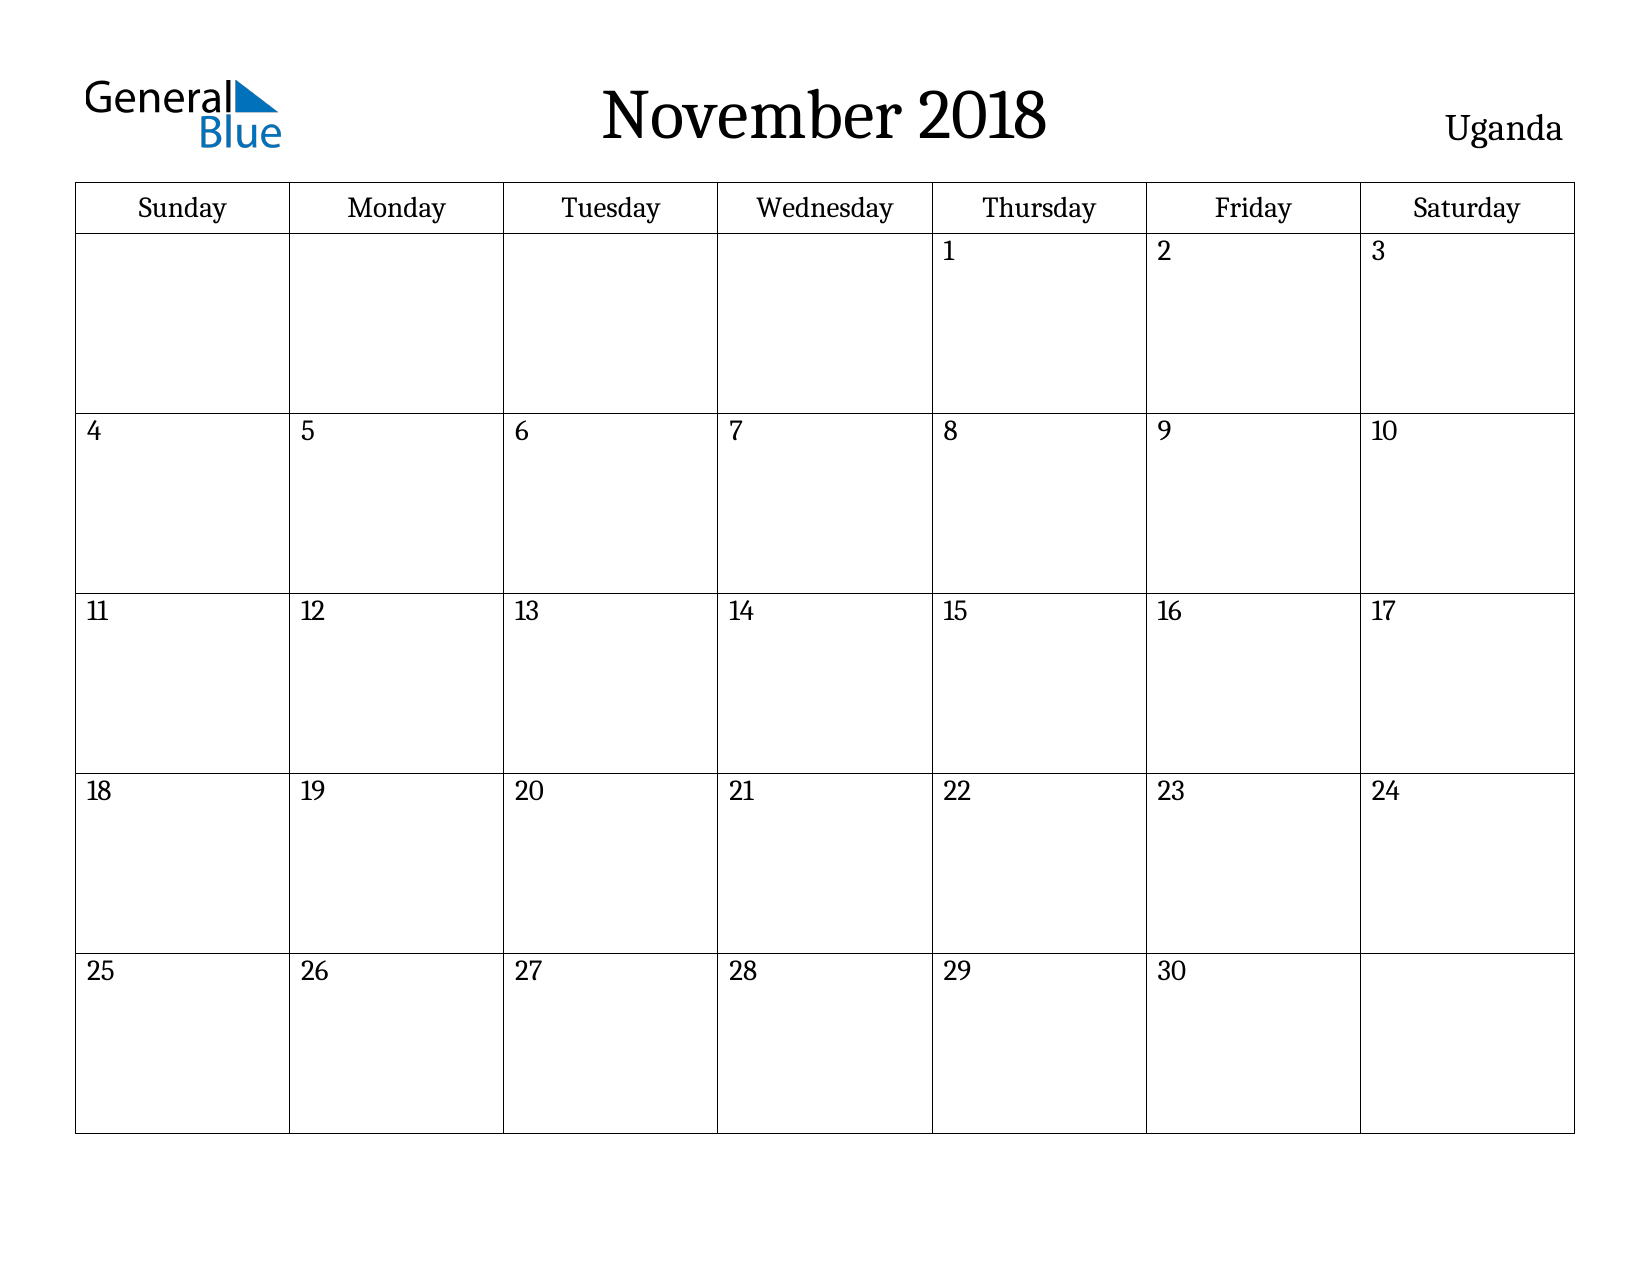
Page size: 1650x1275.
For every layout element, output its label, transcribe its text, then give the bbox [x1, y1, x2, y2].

table_cell 24 [1361, 774, 1574, 807]
table_cell [718, 234, 932, 267]
table_cell 4 [76, 414, 289, 447]
table_cell [1361, 954, 1574, 987]
table_cell [718, 267, 932, 413]
table_cell 3 [1361, 234, 1574, 267]
table_cell 13 [504, 594, 717, 627]
table_cell Wednesday [718, 183, 932, 233]
table_cell [933, 808, 1146, 953]
table_cell [76, 988, 289, 1133]
table_cell [933, 988, 1146, 1133]
table_cell [718, 988, 932, 1133]
table_cell 16 [1147, 594, 1360, 627]
table_header Uganda [1146, 75, 1574, 182]
table_cell [933, 267, 1146, 413]
table_cell [1147, 627, 1360, 773]
table_cell 1 [933, 234, 1146, 267]
table_cell [504, 267, 717, 413]
table_cell 17 [1361, 594, 1574, 627]
table_cell 20 [504, 774, 717, 807]
table_cell Sunday [76, 183, 289, 233]
table_cell [290, 808, 503, 953]
table_cell Monday [290, 183, 503, 233]
table_cell [76, 267, 289, 413]
table_cell [1361, 448, 1574, 593]
table_cell [1361, 267, 1574, 413]
table_cell [76, 448, 289, 593]
table_cell 26 [290, 954, 503, 987]
table_cell [933, 448, 1146, 593]
table_cell 29 [933, 954, 1146, 987]
table_cell 8 [933, 414, 1146, 447]
table_cell 14 [718, 594, 932, 627]
table_cell 18 [76, 774, 289, 807]
table_cell 23 [1147, 774, 1360, 807]
table_cell [504, 808, 717, 953]
table_cell 27 [504, 954, 717, 987]
table_cell [290, 627, 503, 773]
table_cell [1361, 988, 1574, 1133]
table_cell [718, 448, 932, 593]
table_cell [290, 234, 503, 267]
table_cell Friday [1147, 183, 1360, 233]
table_cell 5 [290, 414, 503, 447]
picture [86, 80, 281, 148]
table_cell 12 [290, 594, 503, 627]
table_cell [1361, 627, 1574, 773]
table_cell [1147, 267, 1360, 413]
table_cell 9 [1147, 414, 1360, 447]
table_cell 30 [1147, 954, 1360, 987]
table_header November 2018 [504, 75, 1146, 182]
table_cell 19 [290, 774, 503, 807]
table_header [76, 75, 503, 182]
table_cell 7 [718, 414, 932, 447]
table_cell 2 [1147, 234, 1360, 267]
table_cell [933, 627, 1146, 773]
table_cell Thursday [933, 183, 1146, 233]
table_cell 25 [76, 954, 289, 987]
table_cell Tuesday [504, 183, 717, 233]
table_cell 6 [504, 414, 717, 447]
table_cell [290, 267, 503, 413]
table_cell [718, 808, 932, 953]
table_cell 15 [933, 594, 1146, 627]
table_cell Saturday [1361, 183, 1574, 233]
table_cell [76, 234, 289, 267]
table_cell 22 [933, 774, 1146, 807]
table_cell 10 [1361, 414, 1574, 447]
table_cell [504, 448, 717, 593]
table_cell [290, 448, 503, 593]
table_cell [1147, 448, 1360, 593]
table_cell [1147, 988, 1360, 1133]
table_cell 28 [718, 954, 932, 987]
table_cell [504, 234, 717, 267]
table_cell [76, 808, 289, 953]
table_cell 11 [76, 594, 289, 627]
table_cell [290, 988, 503, 1133]
table_cell [718, 627, 932, 773]
table_cell [504, 627, 717, 773]
table_cell 21 [718, 774, 932, 807]
table_cell [1361, 808, 1574, 953]
table_cell [76, 627, 289, 773]
table_cell [1147, 808, 1360, 953]
table_cell [504, 988, 717, 1133]
